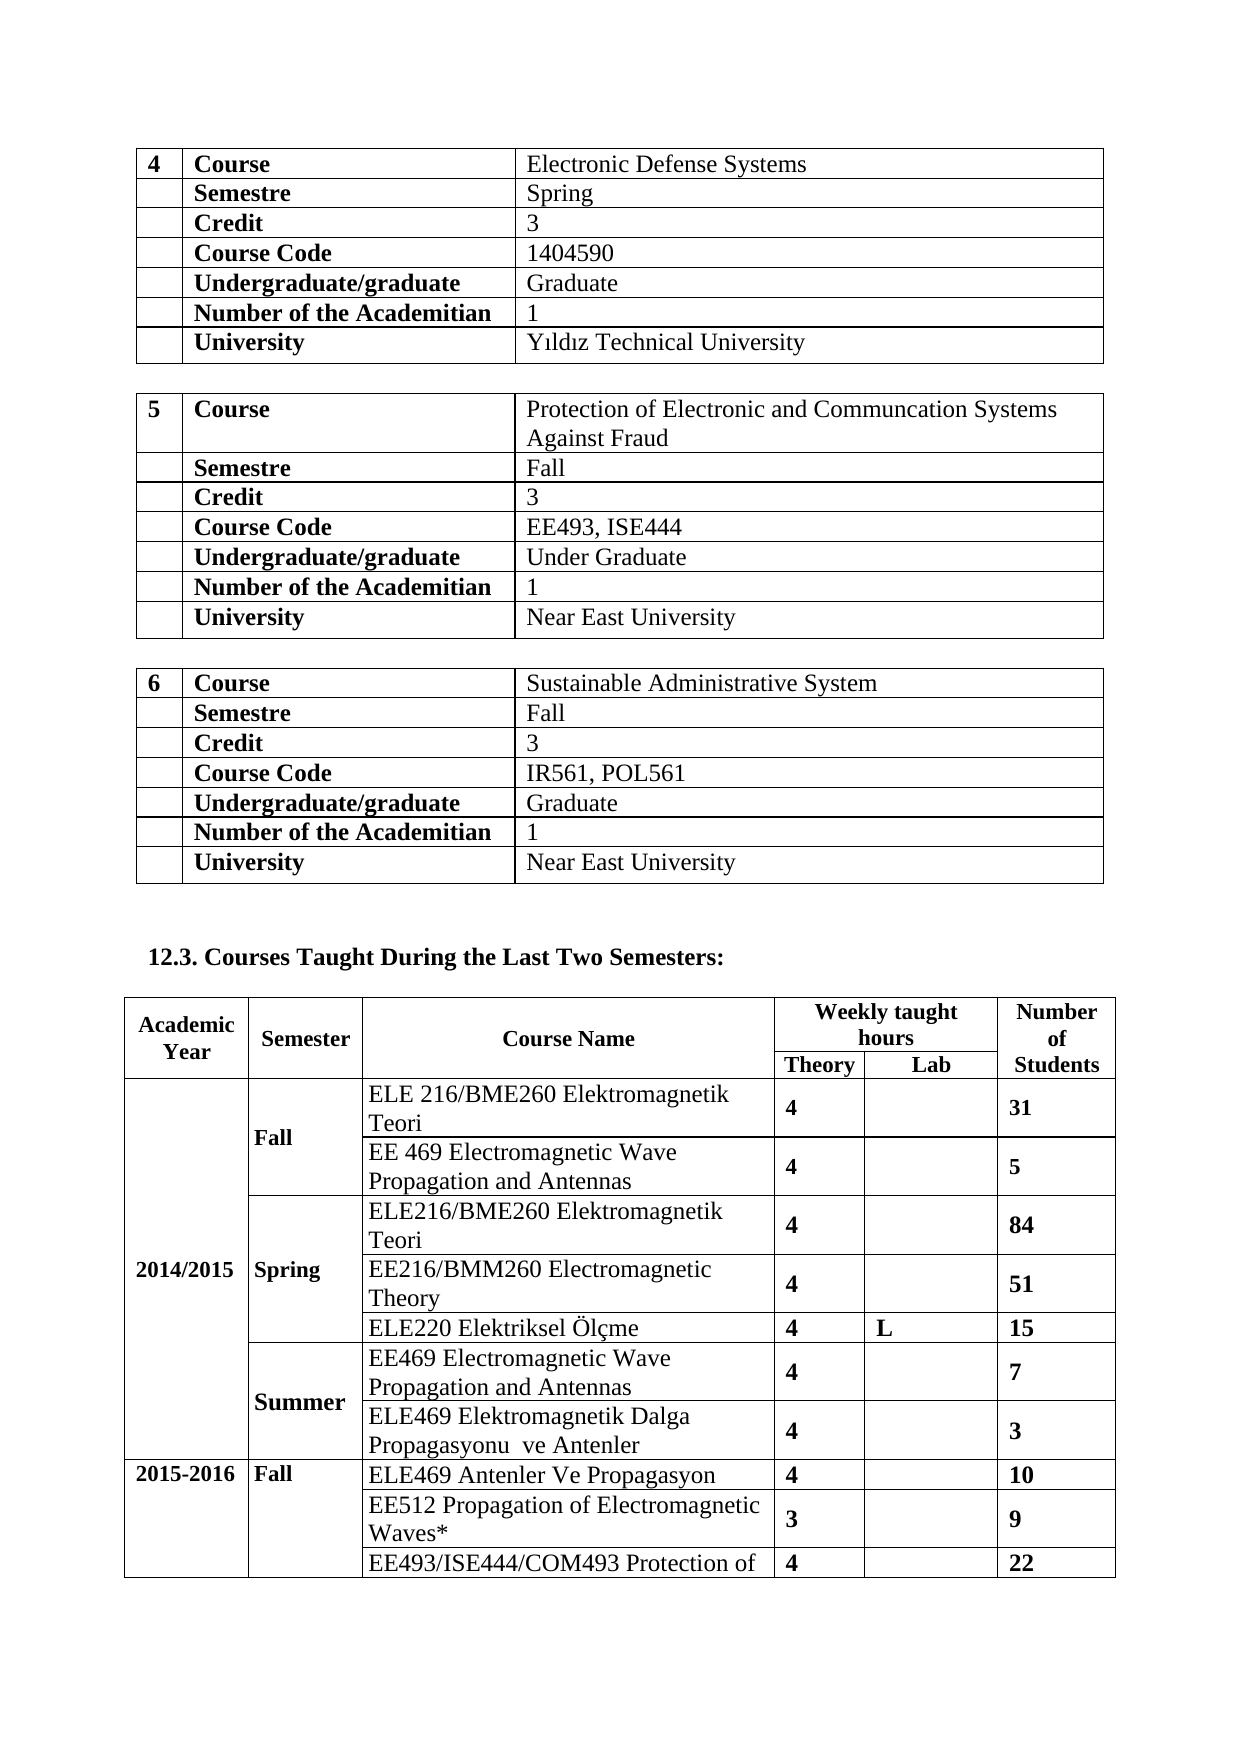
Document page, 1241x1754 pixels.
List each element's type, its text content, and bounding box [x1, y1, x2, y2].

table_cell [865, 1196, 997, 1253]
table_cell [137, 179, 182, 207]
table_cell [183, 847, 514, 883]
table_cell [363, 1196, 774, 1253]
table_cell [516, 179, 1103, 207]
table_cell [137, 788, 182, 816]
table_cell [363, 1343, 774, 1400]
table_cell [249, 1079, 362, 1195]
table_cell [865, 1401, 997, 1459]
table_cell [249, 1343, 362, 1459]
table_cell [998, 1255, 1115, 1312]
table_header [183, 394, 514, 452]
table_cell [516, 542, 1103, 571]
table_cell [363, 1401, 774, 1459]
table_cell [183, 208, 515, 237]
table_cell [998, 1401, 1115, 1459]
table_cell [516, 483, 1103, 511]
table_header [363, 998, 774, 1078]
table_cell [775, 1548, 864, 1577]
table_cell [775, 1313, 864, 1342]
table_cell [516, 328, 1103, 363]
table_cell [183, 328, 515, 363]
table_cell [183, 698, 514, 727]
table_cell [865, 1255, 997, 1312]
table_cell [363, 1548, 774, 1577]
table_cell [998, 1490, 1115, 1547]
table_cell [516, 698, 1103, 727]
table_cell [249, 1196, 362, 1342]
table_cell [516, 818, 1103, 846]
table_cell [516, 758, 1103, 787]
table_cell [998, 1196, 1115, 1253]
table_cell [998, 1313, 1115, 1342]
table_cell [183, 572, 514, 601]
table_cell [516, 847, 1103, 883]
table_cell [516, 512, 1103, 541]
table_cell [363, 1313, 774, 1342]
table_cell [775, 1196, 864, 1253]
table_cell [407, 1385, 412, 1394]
text 12.3. Courses Taught During the Last Two Semesters: [148, 942, 1093, 970]
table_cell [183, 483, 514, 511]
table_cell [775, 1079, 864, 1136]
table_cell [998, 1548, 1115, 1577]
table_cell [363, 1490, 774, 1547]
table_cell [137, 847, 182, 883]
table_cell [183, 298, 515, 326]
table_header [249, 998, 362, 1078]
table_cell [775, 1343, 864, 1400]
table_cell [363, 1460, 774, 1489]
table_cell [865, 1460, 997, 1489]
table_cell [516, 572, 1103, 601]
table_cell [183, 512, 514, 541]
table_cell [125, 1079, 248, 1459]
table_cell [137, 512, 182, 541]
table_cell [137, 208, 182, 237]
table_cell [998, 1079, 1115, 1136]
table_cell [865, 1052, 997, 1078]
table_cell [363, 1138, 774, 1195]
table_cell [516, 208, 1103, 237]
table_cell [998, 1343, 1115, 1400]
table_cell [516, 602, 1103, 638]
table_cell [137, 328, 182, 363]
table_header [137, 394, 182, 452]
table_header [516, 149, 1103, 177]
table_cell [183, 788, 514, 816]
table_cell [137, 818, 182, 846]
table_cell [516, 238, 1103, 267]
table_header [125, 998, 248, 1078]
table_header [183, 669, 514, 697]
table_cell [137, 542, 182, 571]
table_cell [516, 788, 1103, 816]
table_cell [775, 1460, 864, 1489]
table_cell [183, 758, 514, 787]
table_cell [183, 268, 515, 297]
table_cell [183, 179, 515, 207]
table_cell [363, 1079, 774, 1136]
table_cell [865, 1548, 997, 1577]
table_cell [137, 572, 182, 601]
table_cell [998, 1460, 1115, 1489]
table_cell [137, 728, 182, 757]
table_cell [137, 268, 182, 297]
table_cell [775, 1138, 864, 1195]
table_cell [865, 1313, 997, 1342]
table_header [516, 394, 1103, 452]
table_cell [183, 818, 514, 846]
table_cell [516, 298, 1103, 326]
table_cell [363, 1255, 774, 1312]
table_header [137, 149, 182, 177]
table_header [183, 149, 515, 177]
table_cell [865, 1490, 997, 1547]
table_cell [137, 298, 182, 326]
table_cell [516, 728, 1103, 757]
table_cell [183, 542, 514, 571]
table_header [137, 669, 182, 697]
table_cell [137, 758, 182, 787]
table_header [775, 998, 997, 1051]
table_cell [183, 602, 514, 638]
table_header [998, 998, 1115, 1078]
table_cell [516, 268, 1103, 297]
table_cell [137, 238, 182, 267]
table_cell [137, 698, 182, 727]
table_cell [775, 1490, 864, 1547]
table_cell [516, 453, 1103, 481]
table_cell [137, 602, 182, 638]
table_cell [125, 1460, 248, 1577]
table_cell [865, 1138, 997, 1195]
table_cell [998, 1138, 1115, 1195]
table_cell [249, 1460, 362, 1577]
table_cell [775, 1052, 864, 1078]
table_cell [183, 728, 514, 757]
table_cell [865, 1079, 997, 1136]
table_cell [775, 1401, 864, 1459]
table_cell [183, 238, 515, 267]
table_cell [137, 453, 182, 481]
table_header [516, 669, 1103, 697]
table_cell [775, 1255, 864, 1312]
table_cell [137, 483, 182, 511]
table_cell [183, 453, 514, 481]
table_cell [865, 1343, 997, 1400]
